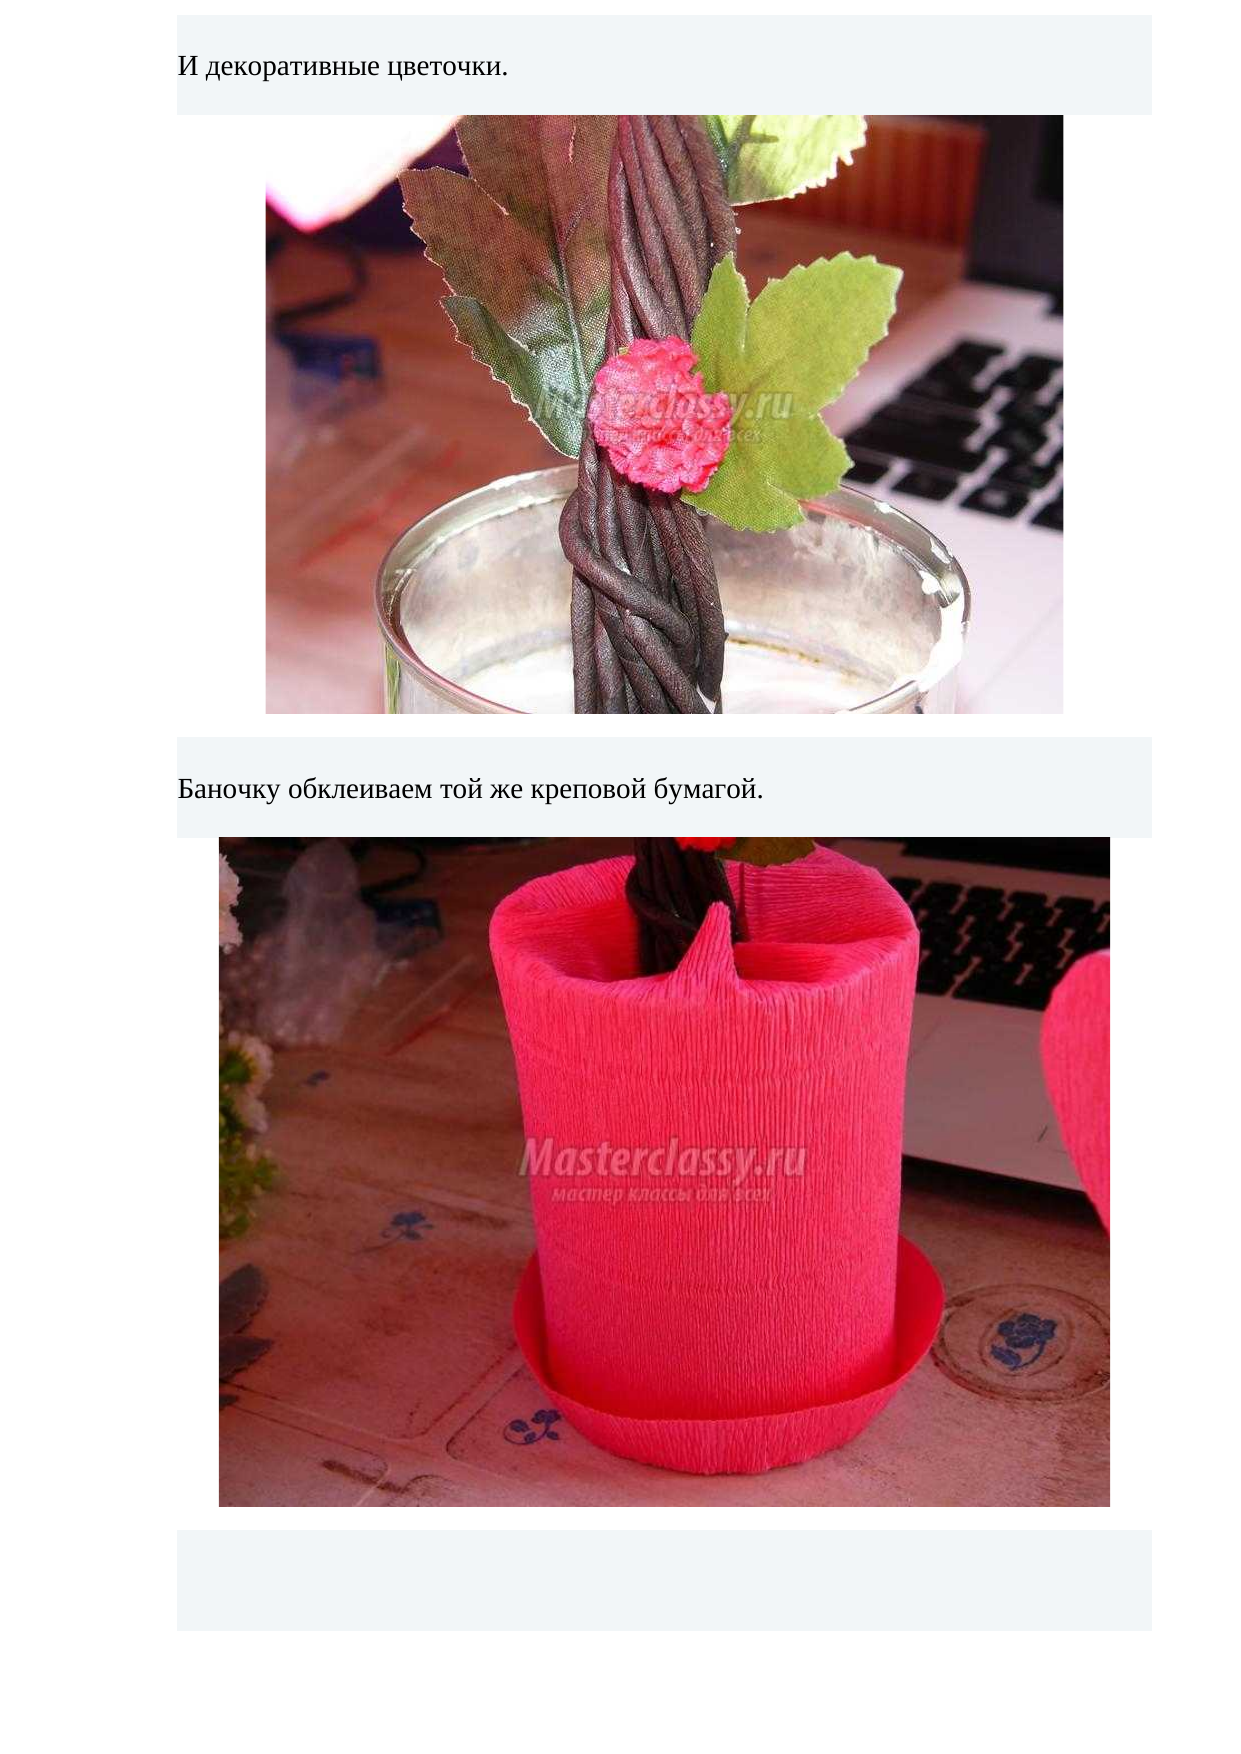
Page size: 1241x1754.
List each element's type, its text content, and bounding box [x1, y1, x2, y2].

text И декоративные цветочки. [177, 48, 1152, 82]
picture [218, 837, 1111, 1507]
text Баночку обклеиваем той же креповой бумагой. [177, 771, 1152, 804]
picture [265, 115, 1064, 714]
